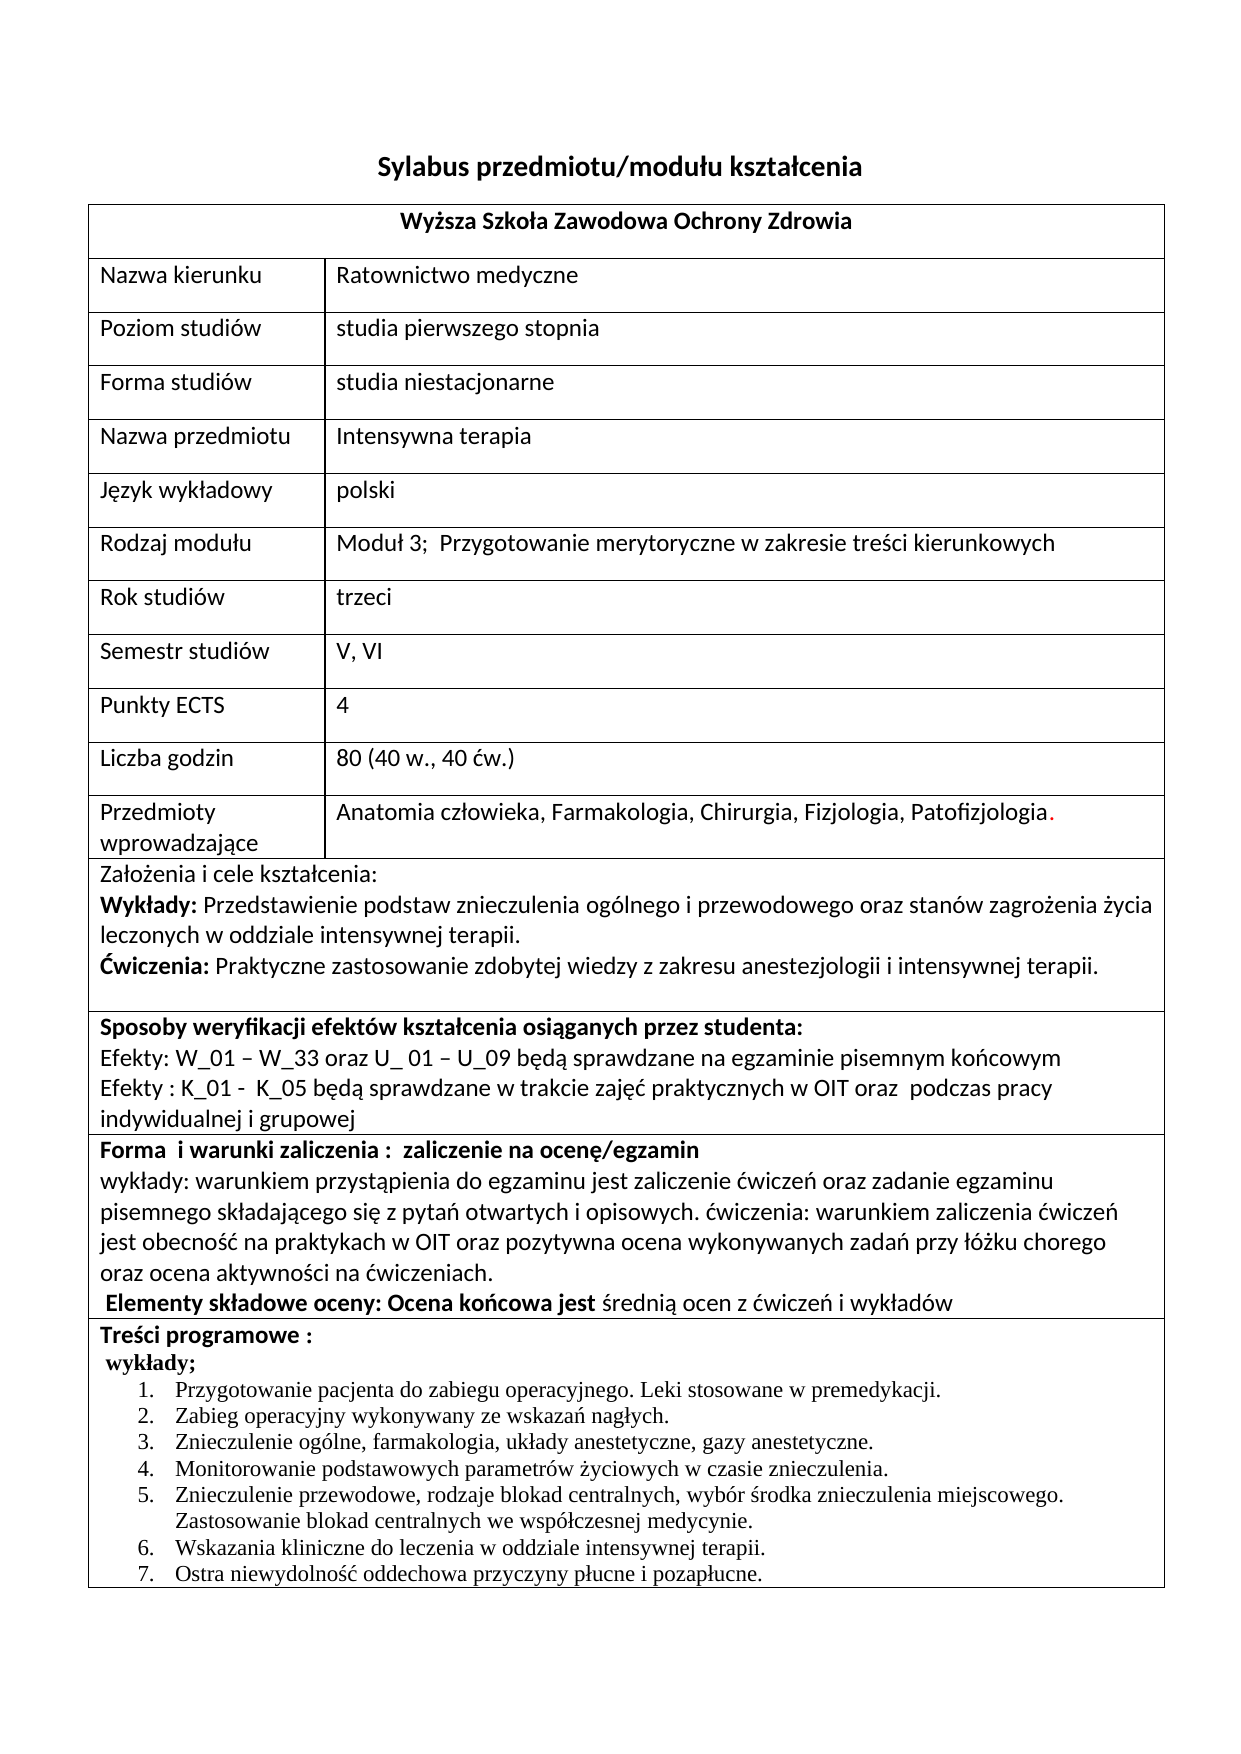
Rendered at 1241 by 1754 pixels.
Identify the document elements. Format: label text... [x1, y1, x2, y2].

table_cell Anatomia człowieka, Farmakologia, Chirurgia, Fizjologia, Patofizjologia. [326, 796, 1164, 857]
text Sylabus przedmiotu/modułu kształcenia [148, 148, 1093, 183]
table_cell studia niestacjonarne [326, 366, 1164, 419]
table_cell Nazwa kierunku [89, 259, 324, 312]
table_cell V, VI [326, 635, 1164, 688]
table_cell Założenia i cele kształcenia: Wykłady: Przedstawienie podstaw znieczulenia ogólnego i przewodowego oraz stanów zagrożenia życia leczonych w oddziale intensywnej terapii. Ćwiczenia: Praktyczne zastosowanie zdobytej wiedzy z zakresu anestezjologii i intensywnej terapii. [89, 859, 1164, 1011]
table_header Wyższa Szkoła Zawodowa Ochrony Zdrowia [89, 205, 1164, 258]
table_cell Intensywna terapia [326, 420, 1164, 473]
table_cell Rodzaj modułu [89, 528, 324, 580]
table_cell trzeci [326, 581, 1164, 634]
table_cell Poziom studiów [89, 313, 324, 365]
table_cell 80 (40 w., 40 ćw.) [326, 743, 1164, 795]
table_cell Sposoby weryfikacji efektów kształcenia osiąganych przez studenta: Efekty: W_01 – W_33 oraz U_ 01 – U_09 będą sprawdzane na egzaminie pisemnym końcowym Efekty : K_01 - K_05 będą sprawdzane w trakcie zajęć praktycznych w OIT oraz podczas pracy indywidualnej i grupowej [89, 1012, 1164, 1134]
table_cell Punkty ECTS [89, 689, 324, 742]
table_cell Rok studiów [89, 581, 324, 634]
table_cell Nazwa przedmiotu [89, 420, 324, 473]
table_cell Moduł 3; Przygotowanie merytoryczne w zakresie treści kierunkowych [326, 528, 1164, 580]
table_cell 4 [326, 689, 1164, 742]
table_cell Język wykładowy [89, 474, 324, 527]
table_cell Ratownictwo medyczne [326, 259, 1164, 312]
table_cell studia pierwszego stopnia [326, 313, 1164, 365]
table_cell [89, 1319, 1164, 1587]
table_cell Forma studiów [89, 366, 324, 419]
table_cell Liczba godzin [89, 743, 324, 795]
table_cell Semestr studiów [89, 635, 324, 688]
table_cell polski [326, 474, 1164, 527]
table_cell Przedmioty wprowadzające [89, 796, 324, 857]
table_cell Forma i warunki zaliczenia : zaliczenie na ocenę/egzamin wykłady: warunkiem przystąpienia do egzaminu jest zaliczenie ćwiczeń oraz zadanie egzaminu pisemnego składającego się z pytań otwartych i opisowych. ćwiczenia: warunkiem zaliczenia ćwiczeń jest obecność na praktykach w OIT oraz pozytywna ocena wykonywanych zadań przy łóżku chorego oraz ocena aktywności na ćwiczeniach. Elementy składowe oceny: Ocena końcowa jest średnią ocen z ćwiczeń i wykładów [89, 1135, 1164, 1318]
